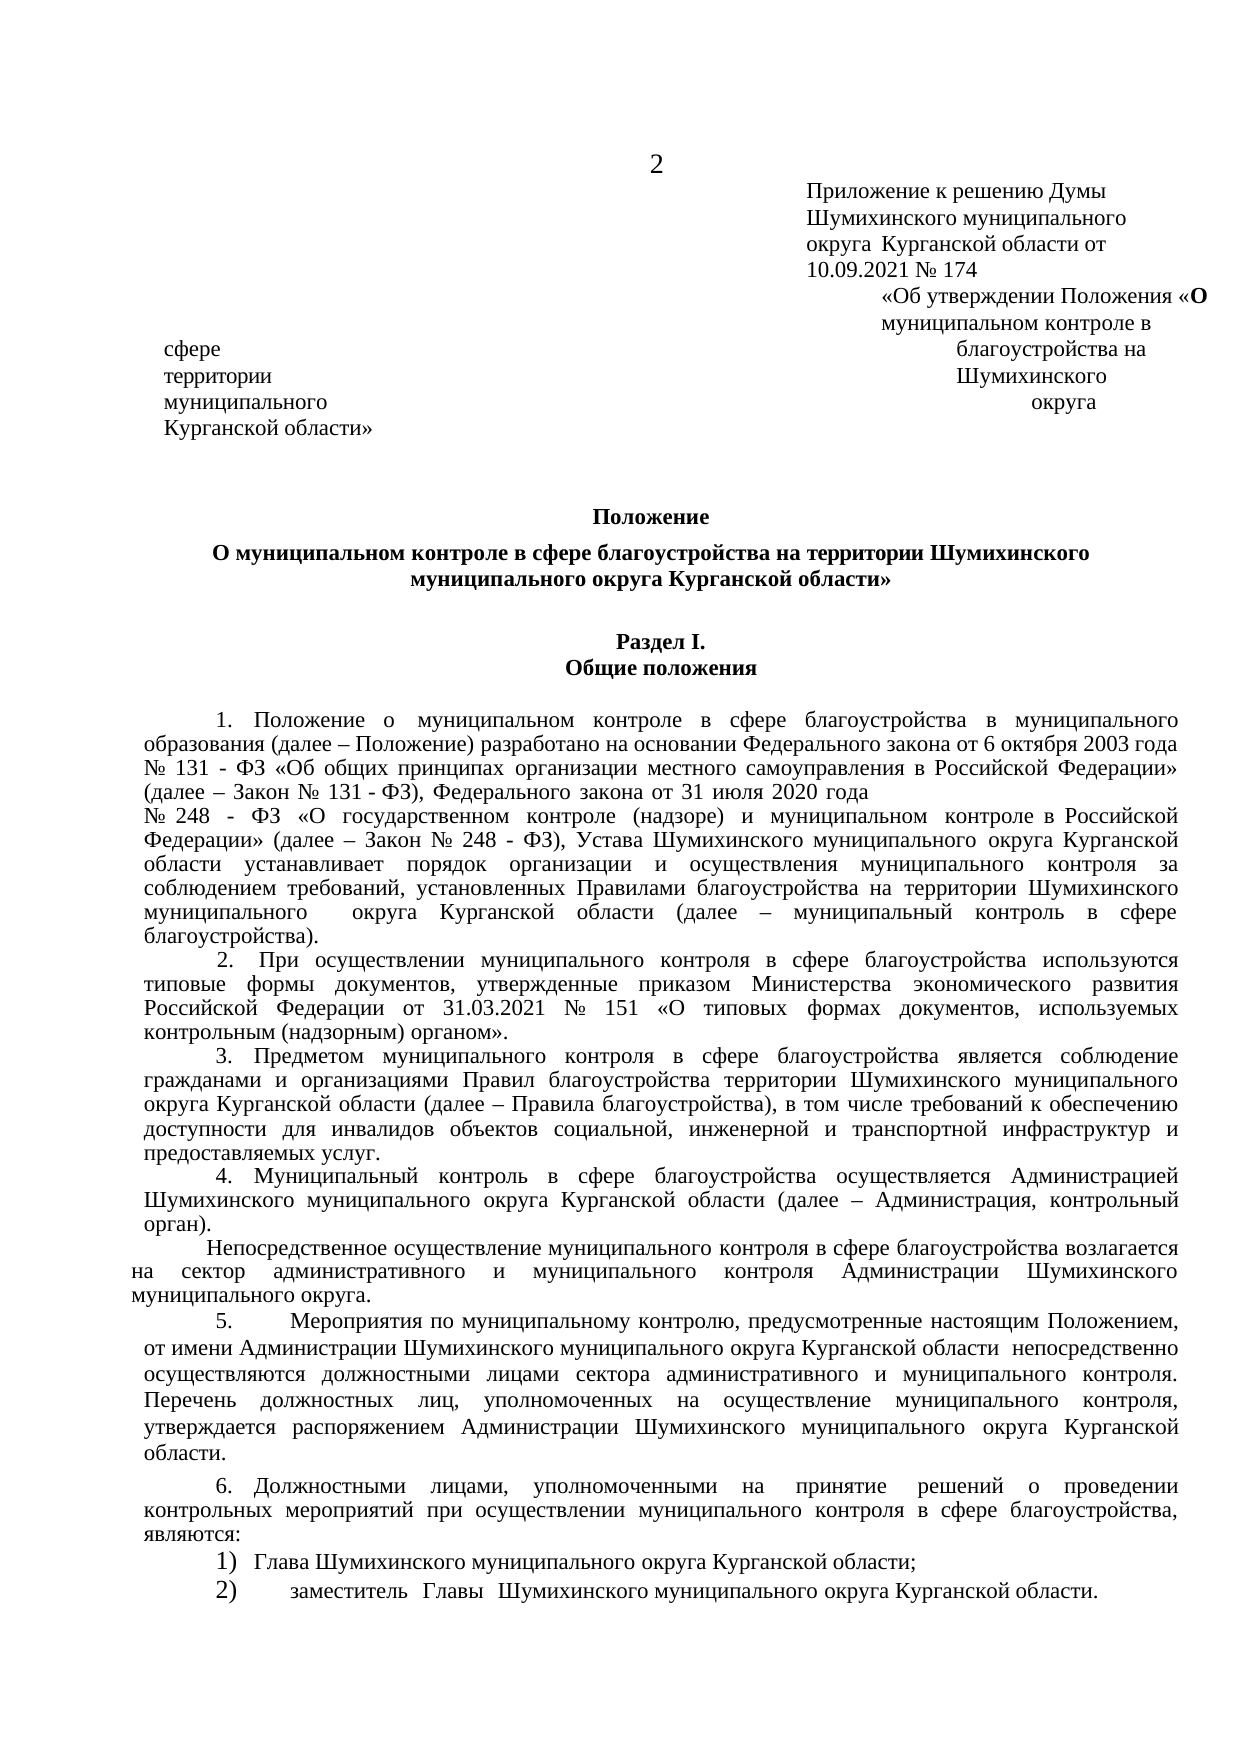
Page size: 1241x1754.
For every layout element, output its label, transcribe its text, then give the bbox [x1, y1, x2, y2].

list Глава Шумихинского муниципального округа Курганской области; [215, 1547, 1197, 1575]
list При осуществлении муниципального контроля в сфере благоустройства используются типовые формы документов, утвержденные приказом Министерства экономического развития Российской Федерации от 31.03.2021 № 151 «О типовых формах документов, используемых контрольным (надзорным) органом». [144, 949, 1179, 1045]
text О муниципальном контроле в сфере благоустройства на территории Шумихинского муниципального округа Курганской области» [162, 539, 1139, 592]
list Предметом муниципального контроля в сфере благоустройства является соблюдение гражданами и организациями Правил благоустройства территории Шумихинского муниципального округа Курганской области (далее – Правила благоустройства), в том числе требований к обеспечению доступности для инвалидов объектов социальной, инженерной и транспортной инфраструктур и предоставляемых услуг. [144, 1045, 1179, 1165]
list Муниципальный контроль в сфере благоустройства осуществляется Администрацией Шумихинского муниципального округа Курганской области (далее – Администрация, контрольный орган). [144, 1165, 1179, 1236]
text Шумихинского муниципального округа Курганской области от 10.09.2021 № 174 [131, 203, 1197, 283]
text № 248 - ФЗ «О государственном контроле (надзоре) и муниципальном контроле в Российской Федерации» (далее – Закон № 248 - ФЗ), Устава Шумихинского муниципального округа Курганской области устанавливает порядок организации и осуществления муниципального контроля за соблюдением требований, установленных Правилами благоустройства на территории Шумихинского муниципального округа Курганской области (далее – муниципальный контроль в сфере благоустройства). [144, 804, 1179, 949]
list Положение о муниципальном контроле в сфере благоустройства в муниципального образования (далее – Положение) разработано на основании Федерального закона от 6 октября 2003 года № 131 - ФЗ «Об общих принципах организации местного самоуправления в Российской Федерации» (далее – Закон № 131 - ФЗ), Федерального закона от 31 июля 2020 года [144, 708, 1179, 804]
list заместитель Главы Шумихинского муниципального округа Курганской области. [215, 1575, 1197, 1605]
text Раздел I. [164, 628, 1158, 654]
list Непосредственное осуществление муниципального контроля в сфере благоустройства возлагается на сектор административного и муниципального контроля Администрации Шумихинского муниципального округа. [131, 1236, 1179, 1307]
text Приложение к решению Думы [131, 177, 1197, 203]
list Должностными лицами, уполномоченными на принятие решений о проведении контрольных мероприятий при осуществлении муниципального контроля в сфере благоустройства, являются: [144, 1475, 1178, 1547]
list Мероприятия по муниципальному контролю, предусмотренные настоящим Положением, от имени Администрации Шумихинского муниципального округа Курганской области непосредственно осуществляются должностными лицами сектора административного и муниципального контроля. Перечень должностных лиц, уполномоченных на осуществление муниципального контроля, утверждается распоряжением Администрации Шумихинского муниципального округа Курганской области. [144, 1307, 1179, 1466]
text Положение [162, 503, 1139, 529]
text Общие положения [164, 654, 1158, 681]
subtitle «Об утверждении Положения «О муниципальном контроле в сфере благоустройства на территории Шумихинского муниципального округа Курганской области» [164, 283, 1212, 441]
